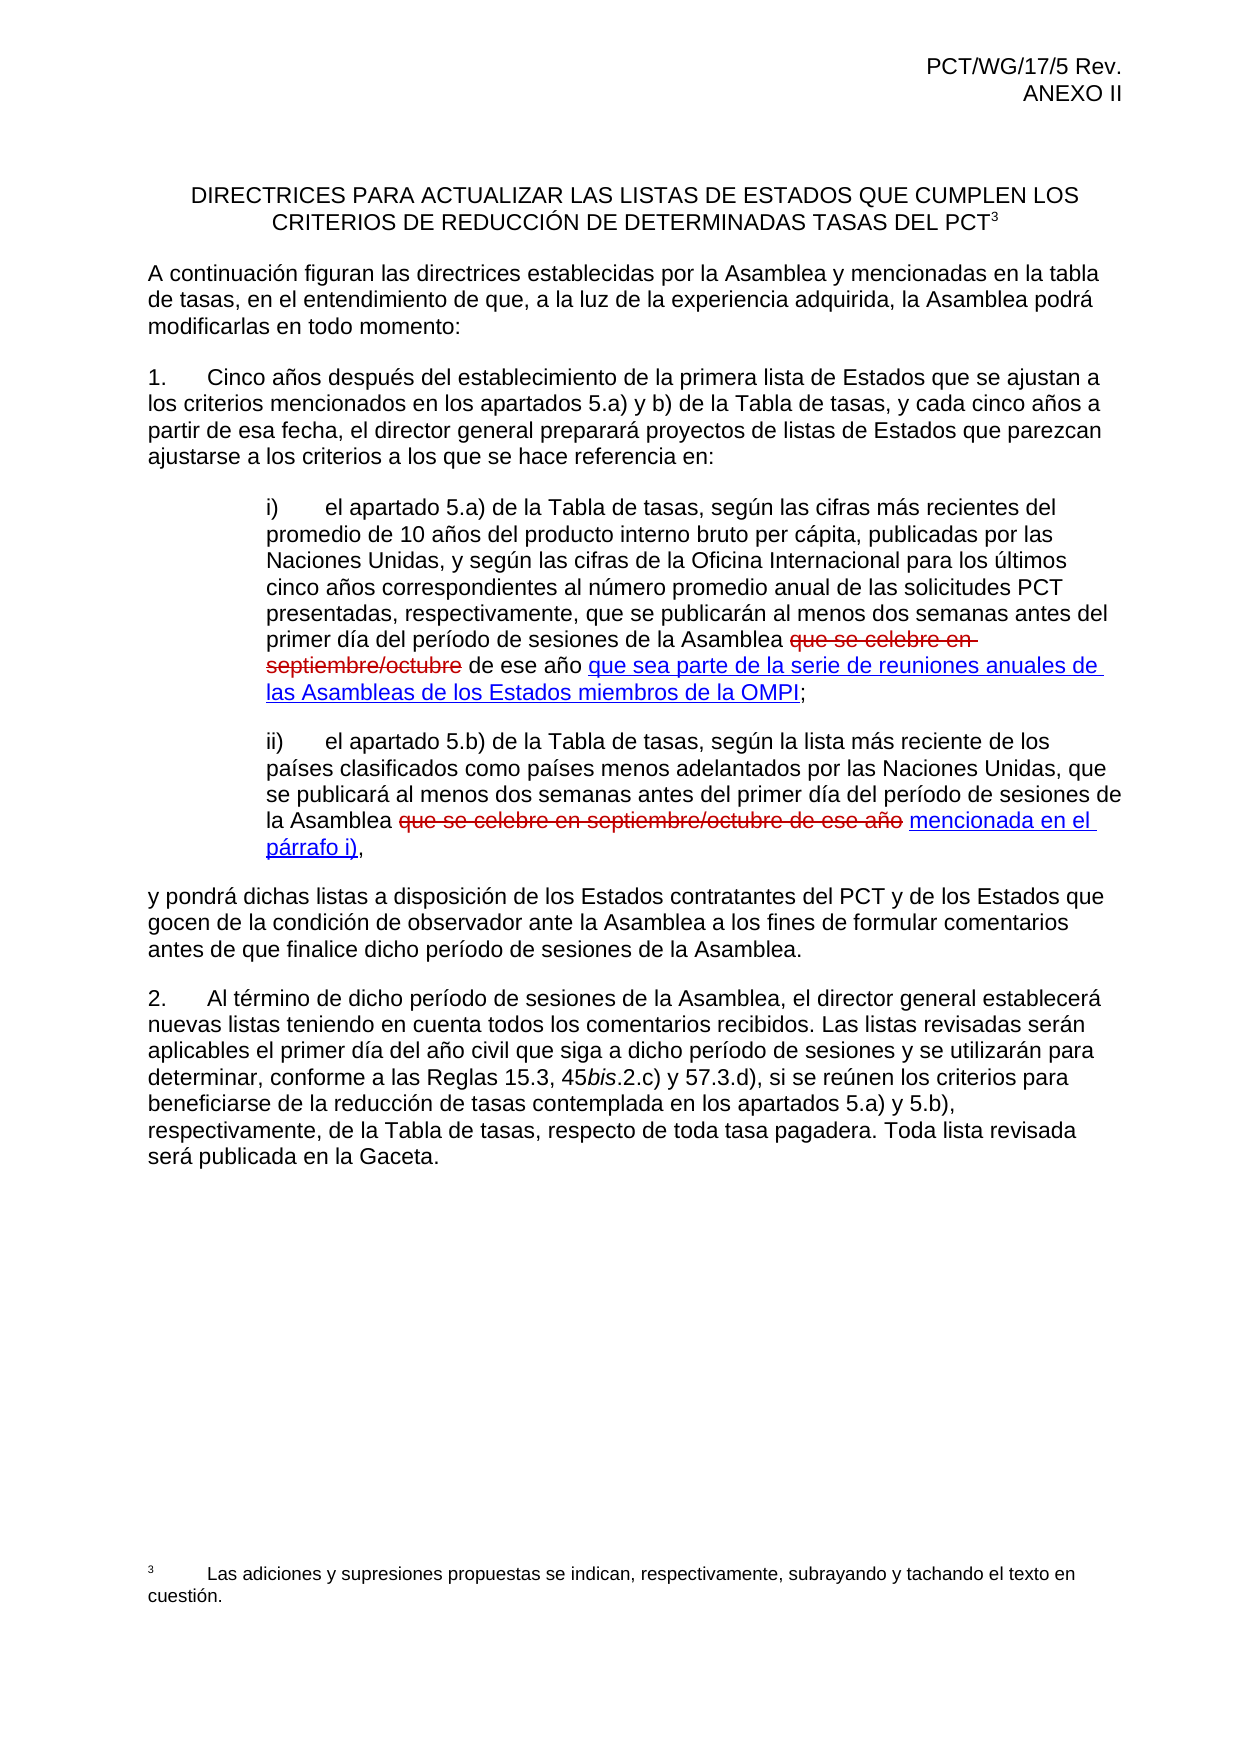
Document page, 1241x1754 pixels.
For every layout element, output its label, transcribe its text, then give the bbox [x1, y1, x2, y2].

list y pondrá dichas listas a disposición de los Estados contratantes del PCT y de los Estados que gocen de la condición de observador ante la Asamblea a los fines de formular comentarios antes de que finalice dicho período de sesiones de la Asamblea. [148, 883, 1122, 962]
list el apartado 5.b) de la Tabla de tasas, según la lista más reciente de los países clasificados como países menos adelantados por las Naciones Unidas, que se publicará al menos dos semanas antes del primer día del período de sesiones de la Asamblea que se celebre en septiembre/octubre de ese año mencionada en el párrafo i), [266, 728, 1122, 860]
text Al término de dicho período de sesiones de la Asamblea, el director general establecerá nuevas listas teniendo en cuenta todos los comentarios recibidos. Las listas revisadas serán aplicables el primer día del año civil que siga a dicho período de sesiones y se utilizarán para determinar, conforme a las Reglas 15.3, 45bis.2.c) y 57.3.d), si se reúnen los criterios para beneficiarse de la reducción de tasas contemplada en los apartados 5.a) y 5.b), respectivamente, de la Tabla de tasas, respecto de toda tasa pagadera. Toda lista revisada será publicada en la Gaceta. [148, 985, 1122, 1169]
text A continuación figuran las directrices establecidas por la Asamblea y mencionadas en la tabla de tasas, en el entendimiento de que, a la luz de la experiencia adquirida, la Asamblea podrá modificarlas en todo momento: [148, 260, 1122, 339]
list el apartado 5.a) de la Tabla de tasas, según las cifras más recientes del promedio de 10 años del producto interno bruto per cápita, publicadas por las Naciones Unidas, y según las cifras de la Oficina Internacional para los últimos cinco años correspondientes al número promedio anual de las solicitudes PCT presentadas, respectivamente, que se publicarán al menos dos semanas antes del primer día del período de sesiones de la Asamblea que se celebre en septiembre/octubre de ese año que sea parte de la serie de reuniones anuales de las Asambleas de los Estados miembros de la OMPI; [266, 494, 1122, 705]
subtitle Directrices para actualizar las listas de Estados que cumplen los criterios de reducción de determinadas tasas del PCT [148, 182, 1122, 235]
list Cinco años después del establecimiento de la primera lista de Estados que se ajustan a los criterios mencionados en los apartados 5.a) y b) de la Tabla de tasas, y cada cinco años a partir de esa fecha, el director general preparará proyectos de listas de Estados que parezcan ajustarse a los criterios a los que se hace referencia en: [148, 364, 1122, 469]
